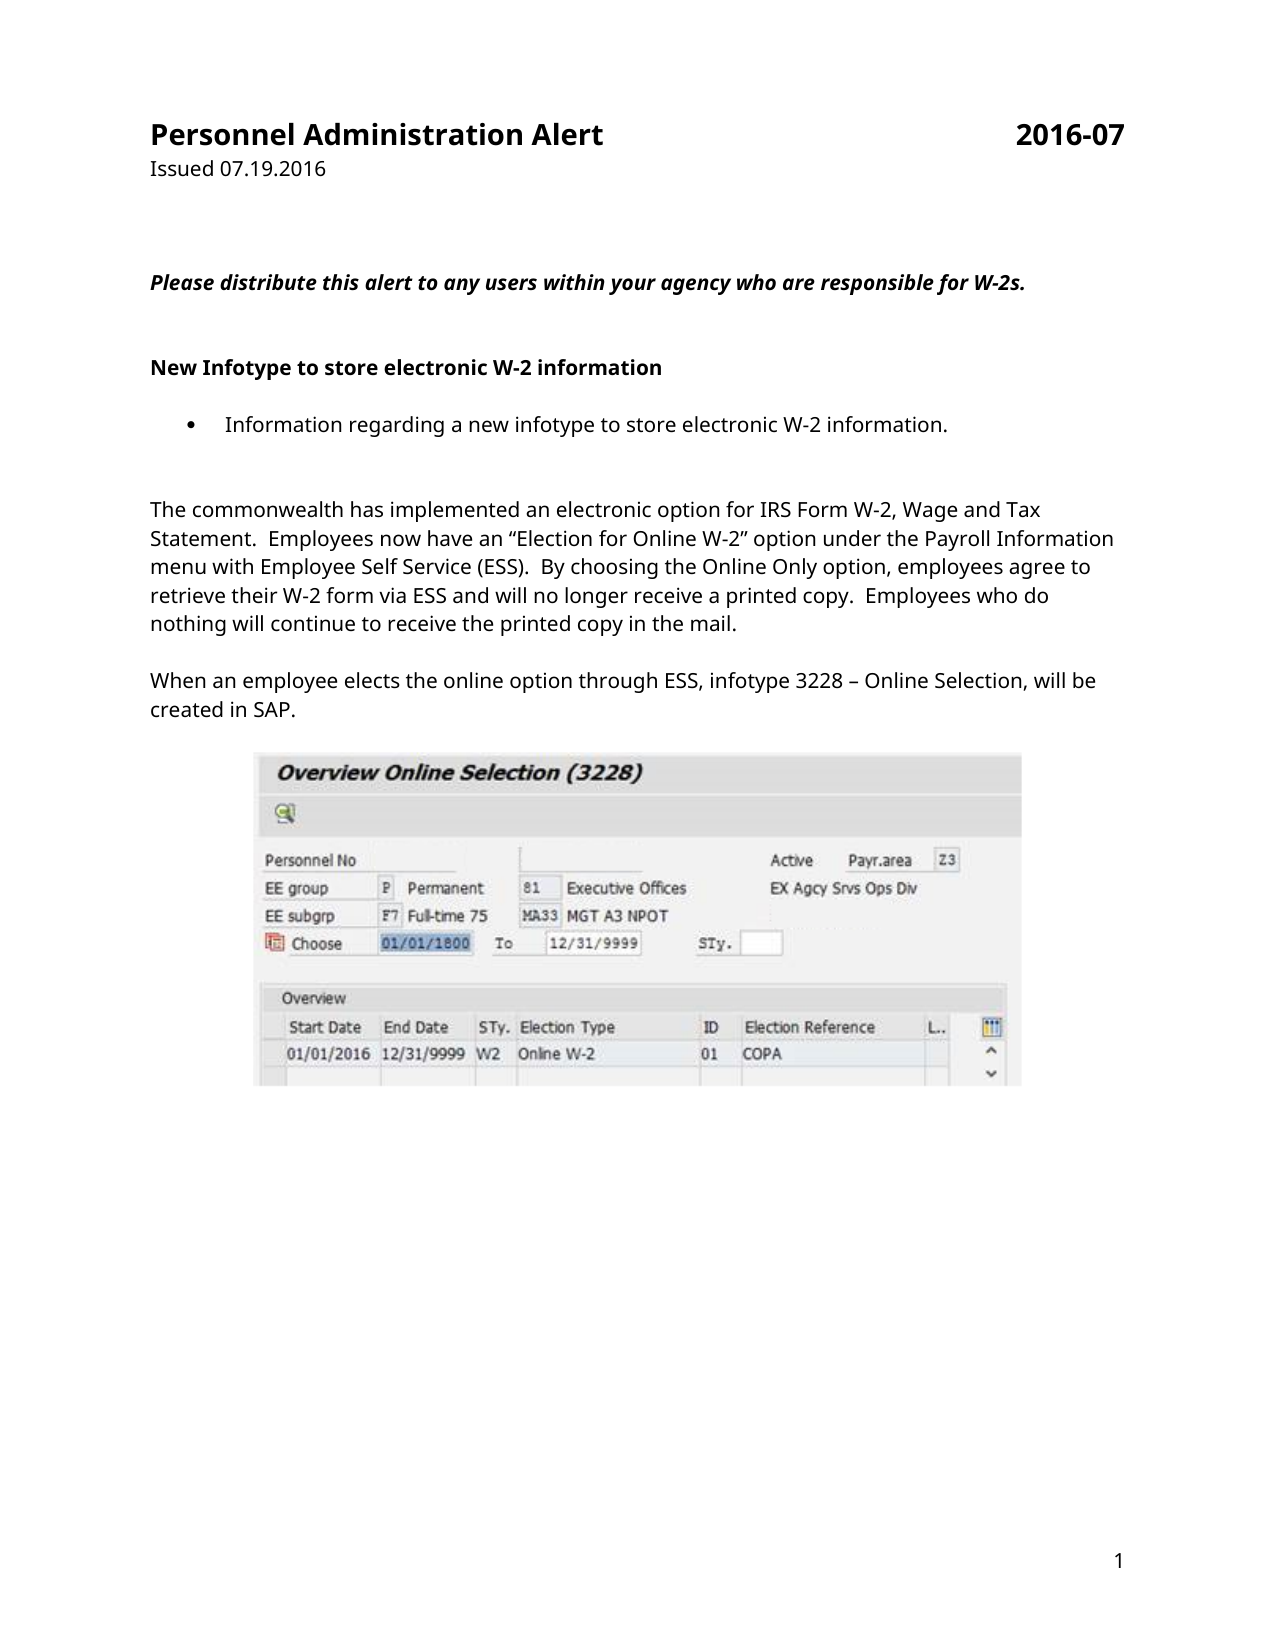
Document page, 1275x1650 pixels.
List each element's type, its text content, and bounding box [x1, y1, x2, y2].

picture [253, 751, 1022, 1091]
text Please distribute this alert to any users within your agency who are responsible for W-2s. [150, 268, 1125, 297]
list Information regarding a new infotype to store electronic W-2 information. [187, 410, 1125, 439]
text New Infotype to store electronic W-2 information [150, 353, 1125, 382]
text The commonwealth has implemented an electronic option for IRS Form W-2, Wage and Tax Statement. Employees now have an “Election for Online W-2” option under the Payroll Information menu with Employee Self Service (ESS). By choosing the Online Only option, employees agree to retrieve their W-2 form via ESS and will no longer receive a printed copy. Employees who do nothing will continue to receive the printed copy in the mail. [150, 496, 1125, 638]
text When an employee elects the online option through ESS, infotype 3228 – Online Selection, will be created in SAP. [150, 666, 1125, 723]
